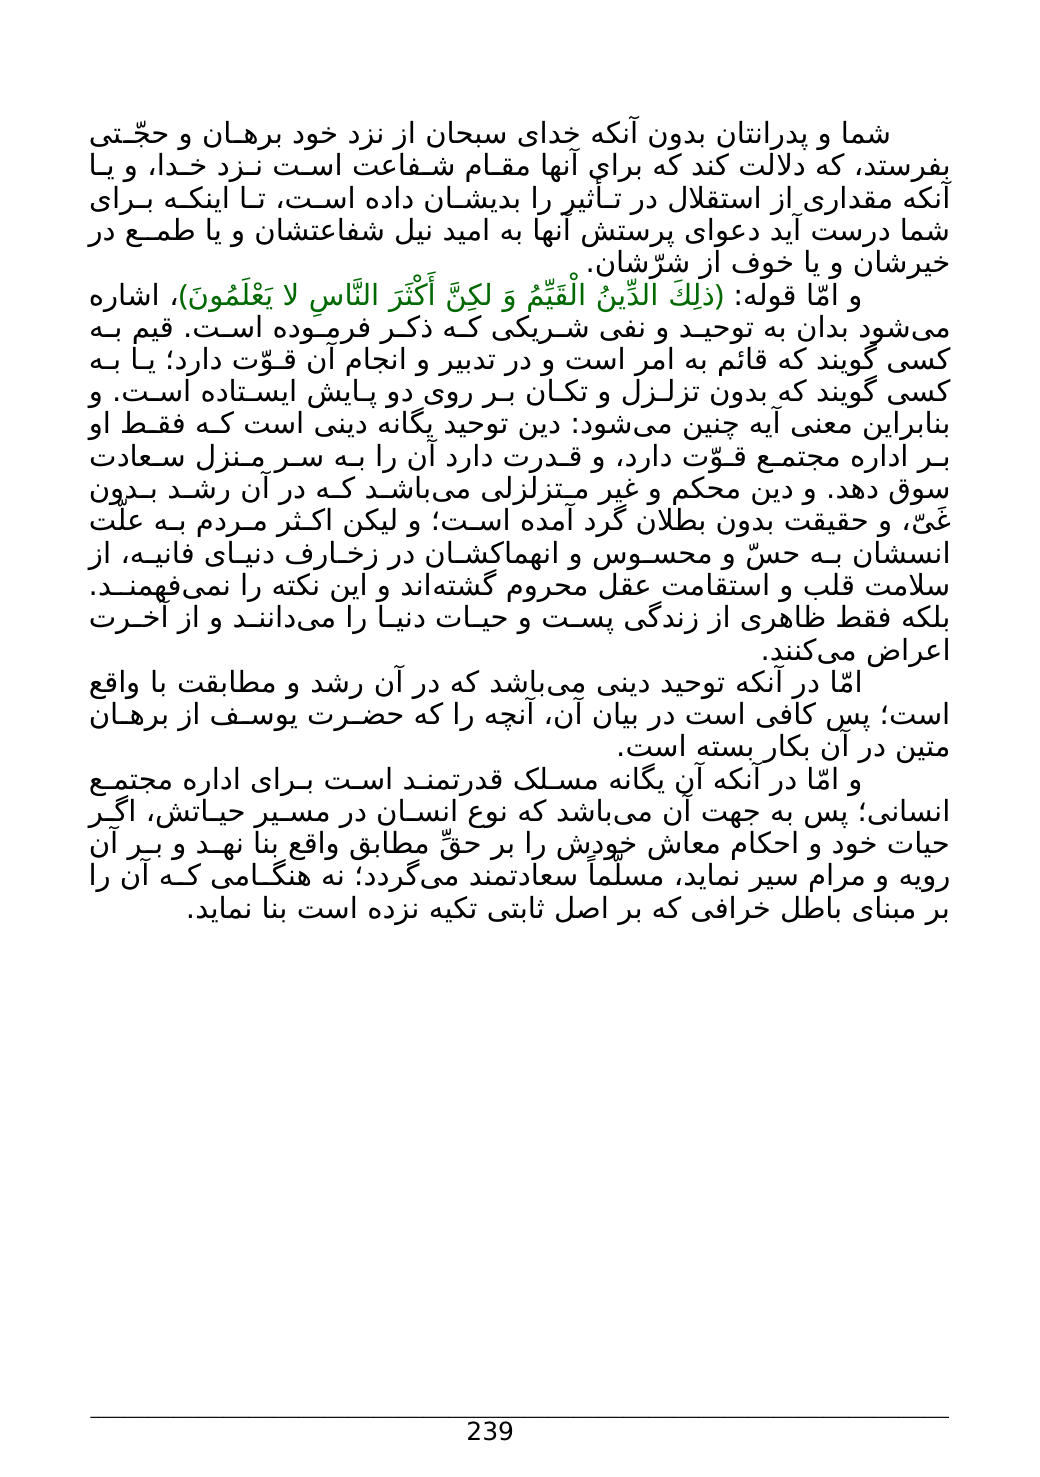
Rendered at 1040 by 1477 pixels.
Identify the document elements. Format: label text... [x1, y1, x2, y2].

text امّا در آنکه توحید دینى مى‌باشد که در آن رشد و مطابقت با واقع است؛ پس کافى است در بیان آن، آنچه را که حضرت یوسف از برهان متین در آن بکار بسته است. [89, 667, 951, 764]
text و امّا در آنکه آن یگانه مسلک قدرتمند است براى اداره مجتمع انسانى؛ پس به جهت آن مى‌باشد که نوع انسان در مسیر حیاتش، اگر حیات خود و احکام معاش خودش را بر حقِّ مطابق واقع بنا نهد و بر آن رویه و مرام سیر نماید، مسلّماً سعادتمند مى‌گردد؛ نه هنگامى که آن را بر مبناى باطل خرافى که بر اصل ثابتى تکیه نزده است بنا نماید. [89, 764, 951, 925]
text و امّا قوله: ﴿ذلِكَ الدِّينُ الْقَيِّمُ وَ لكِنَّ أَكْثَرَ النَّاسِ لا يَعْلَمُونَ﴾، اشاره مى‌شود بدان به توحید و نفى شریکى که ذکر فرموده است. قیم‌ به کسى گویند که قائم به امر است و در تدبیر و انجام آن قوّت دارد؛ یا به کسى گویند که بدون تزلزل و تکان بر روى دو پایش ایستاده است. و بنابراین معنى آیه چنین مى‌شود: دین توحید یگانه دینى است که فقط او بر اداره مجتمع قوّت دارد، و قدرت دارد آن را به سر منزل سعادت سوق دهد. و دین محکم و غیر متزلزلى مى‌باشد که در آن رشد بدون غَىّ، و حقیقت بدون بطلان گرد آمده است؛ و لیکن اکثر مردم به علّت انسشان به حسّ و محسوس و انهماکشان در زخارف دنیاى فانیه، از سلامت قلب و استقامت عقل محروم گشته‌اند و این نکته را نمى‌فهمند. بلکه فقط ظاهرى از زندگى پست و حیات دنیا را مى‌دانند و از آخرت اعراض مى‌کنند. [89, 279, 951, 667]
text شما و پدرانتان بدون آنکه خداى سبحان از نزد خود برهان و حجّتى بفرستد، که دلالت کند که براى آنها مقام شفاعت است نزد خدا، و یا آنکه مقدارى از استقلال در تأثیر را بدیشان داده است، تا اینکه براى شما درست آید دعواى پرستش آنها به امید نیل شفاعتشان و یا طمع در خیرشان و یا خوف از شرّشان. [89, 118, 951, 279]
